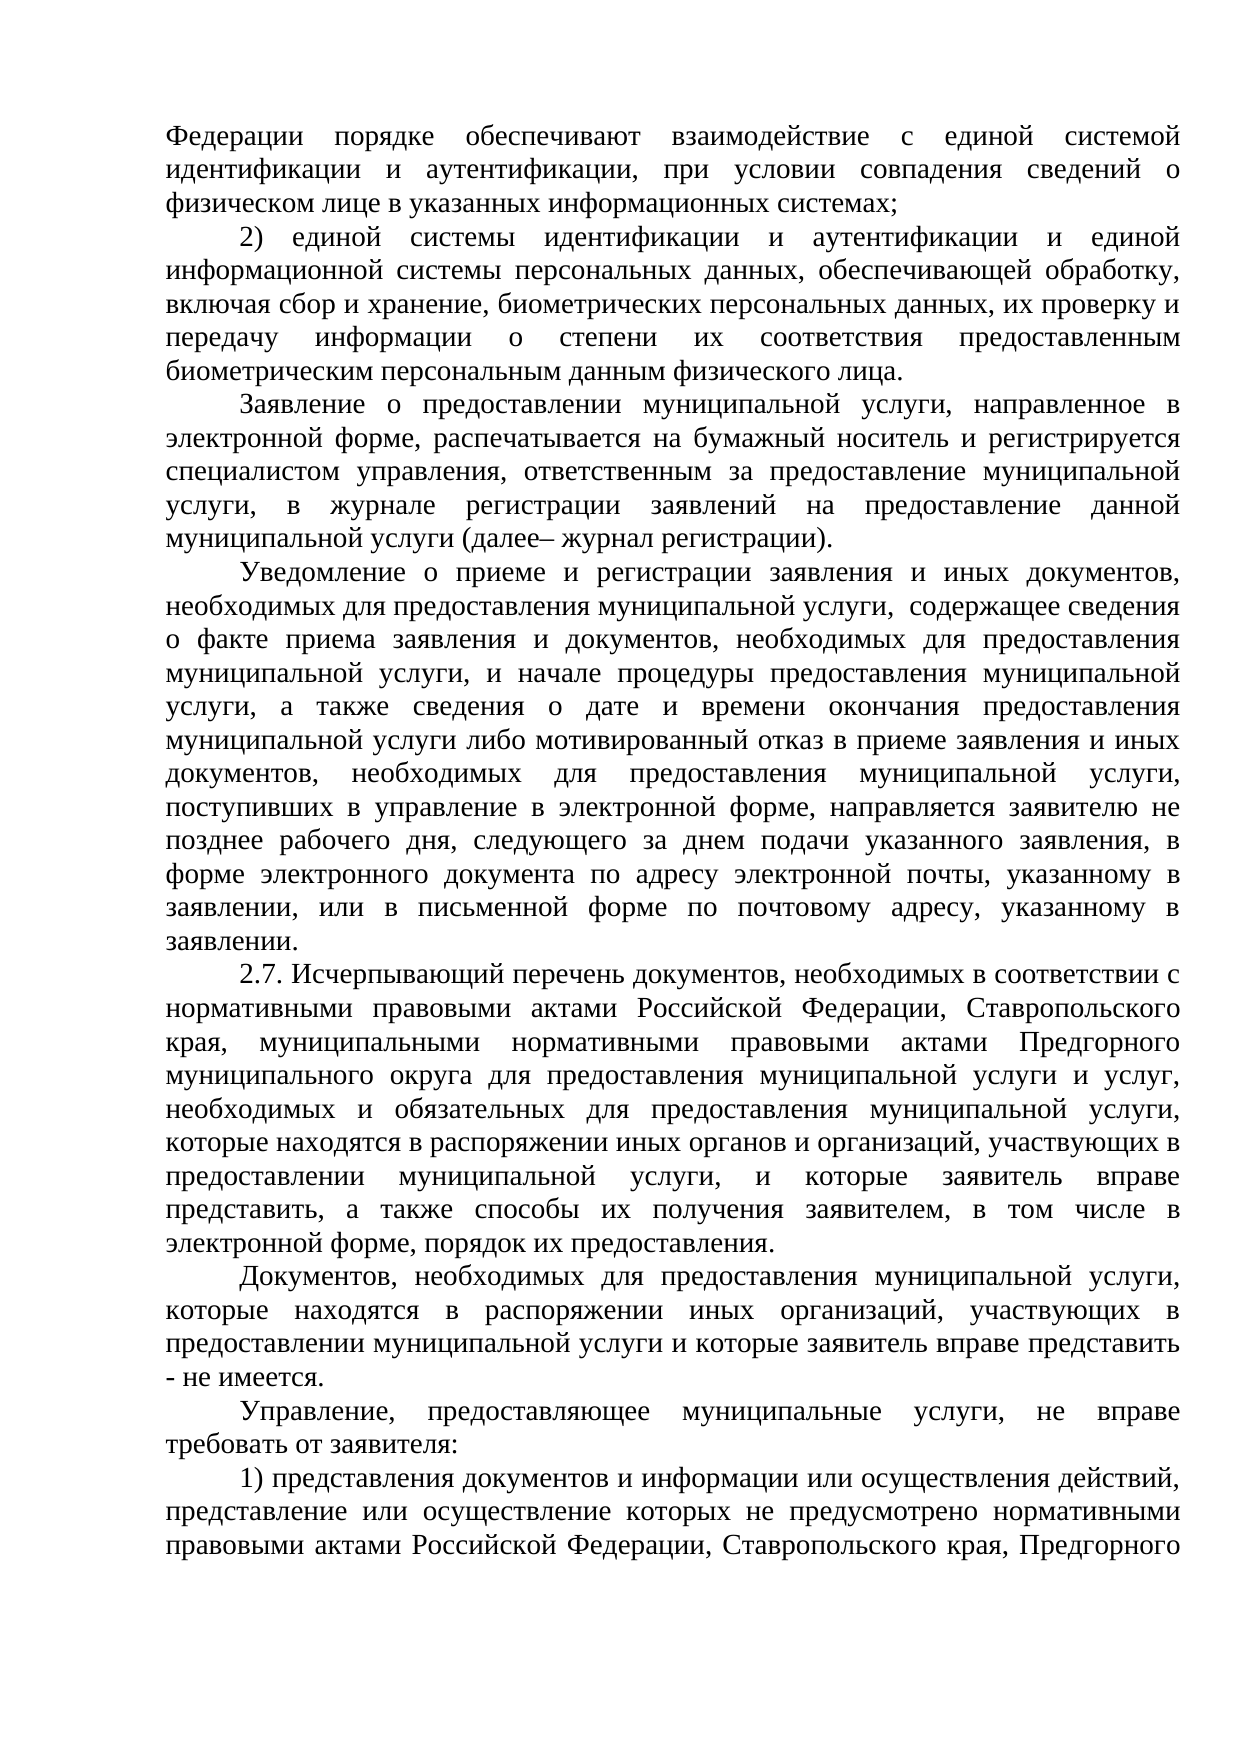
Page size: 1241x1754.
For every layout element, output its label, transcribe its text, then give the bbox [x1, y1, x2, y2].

text 2) единой системы идентификации и аутентификации и единой информационной системы персональных данных, обеспечивающей обработку, включая сбор и хранение, биометрических персональных данных, их проверку и передачу информации о степени их соответствия предоставленным биометрическим персональным данным физического лица. [165, 219, 1181, 386]
text Документов, необходимых для предоставления муниципальной услуги, которые находятся в распоряжении иных организаций, участвующих в предоставлении муниципальной услуги и которые заявитель вправе представить - не имеется. [165, 1258, 1181, 1393]
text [165, 118, 1181, 219]
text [165, 1460, 1181, 1560]
text 2.7. Исчерпывающий перечень документов, необходимых в соответствии с нормативными правовыми актами Российской Федерации, Ставропольского края, муниципальными нормативными правовыми актами Предгорного муниципального округа для предоставления муниципальной услуги и услуг, необходимых и обязательных для предоставления муниципальной услуги, которые находятся в распоряжении иных органов и организаций, участвующих в предоставлении муниципальной услуги, и которые заявитель вправе представить, а также способы их получения заявителем, в том числе в электронной форме, порядок их предоставления. [165, 957, 1181, 1258]
text Уведомление о приеме и регистрации заявления и иных документов, необходимых для предоставления муниципальной услуги, содержащее сведения о факте приема заявления и документов, необходимых для предоставления муниципальной услуги, и начале процедуры предоставления муниципальной услуги, а также сведения о дате и времени окончания предоставления муниципальной услуги либо мотивированный отказ в приеме заявления и иных документов, необходимых для предоставления муниципальной услуги, поступивших в управление в электронной форме, направляется заявителю не позднее рабочего дня, следующего за днем подачи указанного заявления, в форме электронного документа по адресу электронной почты, указанному в заявлении, или в письменной форме по почтовому адресу, указанному в заявлении. [165, 554, 1181, 957]
text Заявление о предоставлении муниципальной услуги, направленное в электронной форме, распечатывается на бумажный носитель и регистрируется специалистом управления, ответственным за предоставление муниципальной услуги, в журнале регистрации заявлений на предоставление данной муниципальной услуги (далее– журнал регистрации). [165, 386, 1181, 554]
text Управление, предоставляющее муниципальные услуги, не вправе требовать от заявителя: [165, 1393, 1181, 1460]
